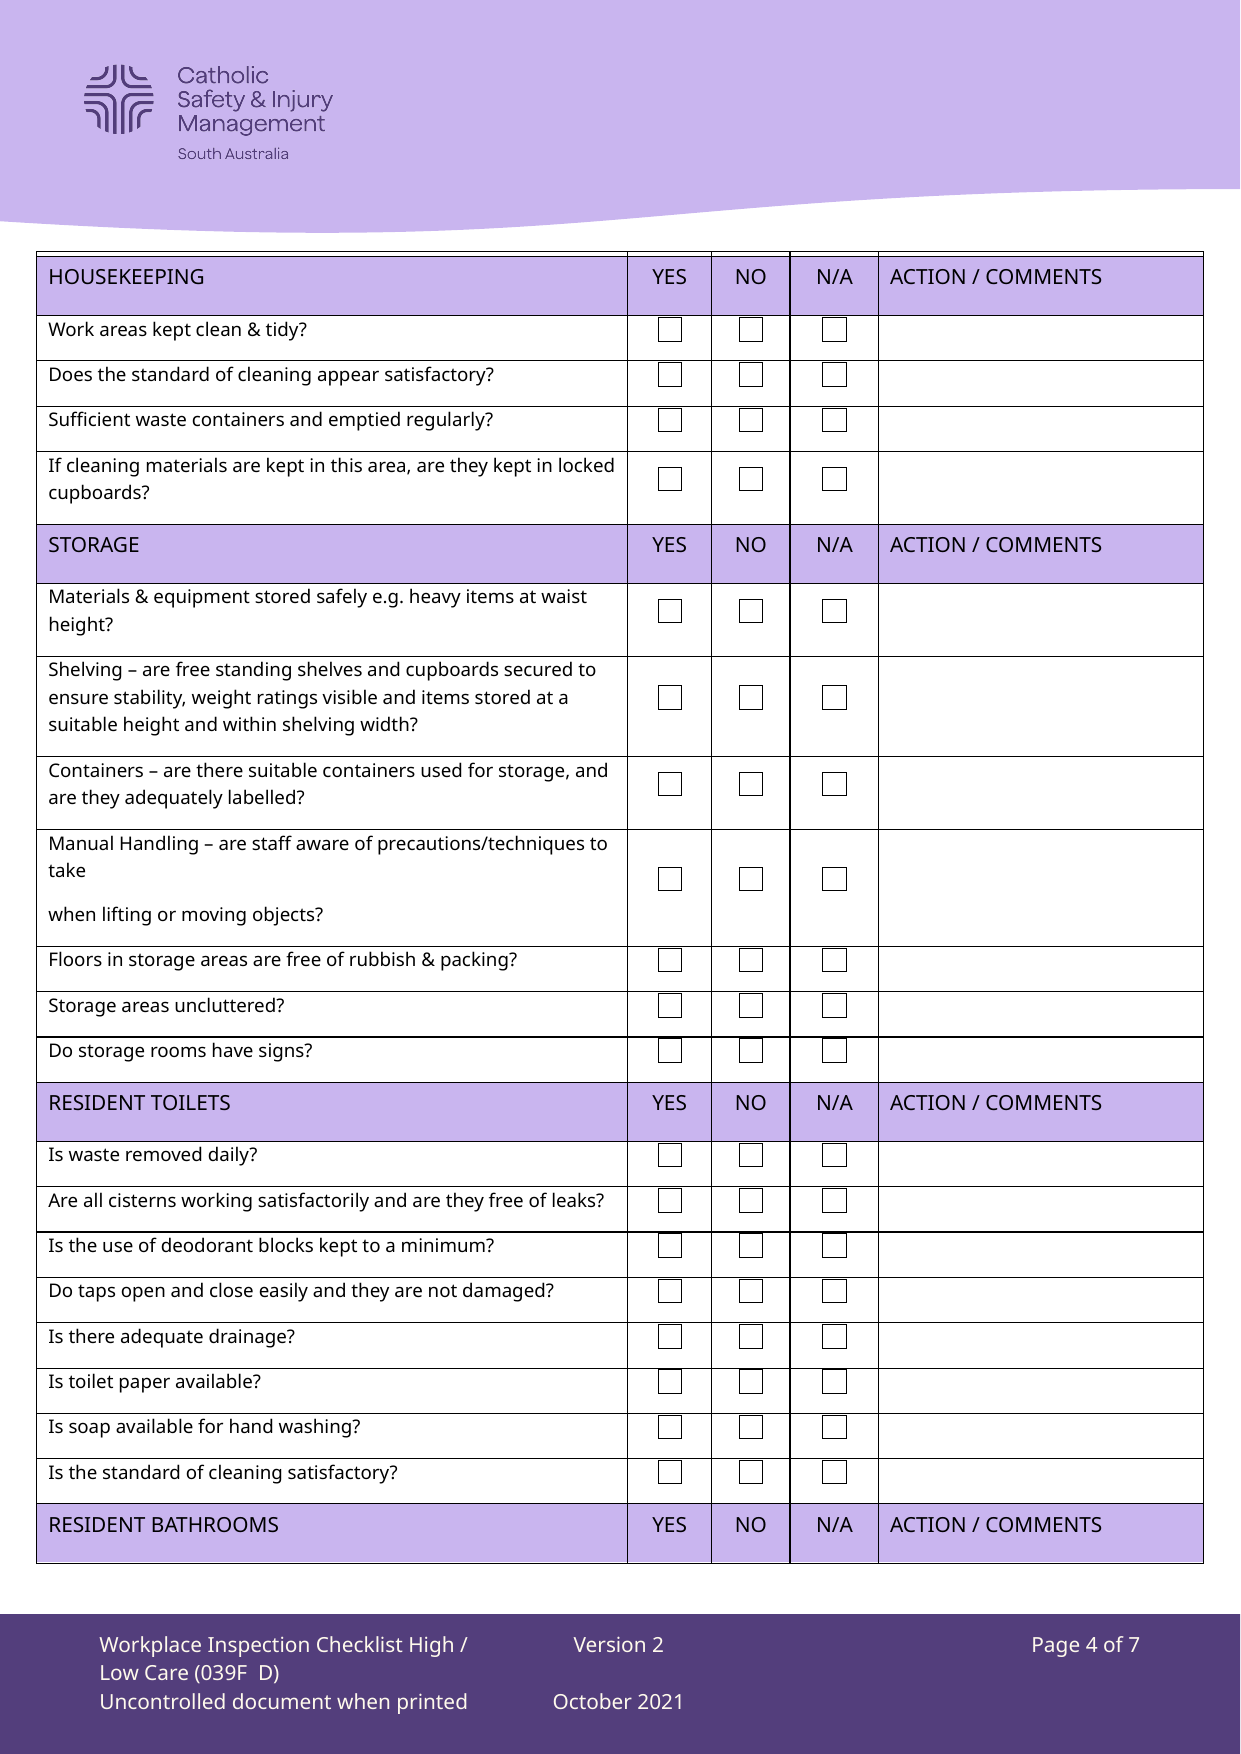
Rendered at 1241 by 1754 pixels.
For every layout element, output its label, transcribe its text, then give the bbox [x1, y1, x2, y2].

table_cell Containers – are there suitable containers used for storage, and are they adequately labelled? [37, 757, 627, 829]
table_cell [791, 316, 878, 360]
table_cell [628, 1459, 711, 1503]
table_cell [712, 657, 789, 756]
table_cell [712, 584, 789, 656]
table_cell [879, 1323, 1203, 1367]
table_cell [628, 1323, 711, 1367]
table_cell [879, 757, 1203, 829]
table_cell [628, 1142, 711, 1186]
table_cell [791, 657, 878, 756]
table_cell Is soap available for hand washing? [37, 1414, 627, 1458]
table_cell [628, 992, 711, 1036]
table_cell [712, 830, 789, 946]
table_cell [879, 1459, 1203, 1503]
table_cell [628, 947, 711, 991]
table_cell STORAGE [37, 525, 627, 583]
table_cell [791, 1323, 878, 1367]
table_cell [879, 584, 1203, 656]
table_cell [879, 361, 1203, 406]
table_cell Storage areas uncluttered? [37, 992, 627, 1036]
table_cell [791, 1142, 878, 1186]
table_cell [712, 1038, 789, 1082]
table_cell [712, 1278, 789, 1322]
table_cell Materials & equipment stored safely e.g. heavy items at waist height? [37, 584, 627, 656]
table_cell [879, 947, 1203, 991]
table_cell Do storage rooms have signs? [37, 1038, 627, 1082]
table_cell YES [628, 1504, 711, 1562]
table_cell [628, 407, 711, 451]
table_cell [791, 584, 878, 656]
table_cell Work areas kept clean & tidy? [37, 316, 627, 360]
table_cell [628, 1278, 711, 1322]
table_cell [628, 830, 711, 946]
table_cell [712, 1323, 789, 1367]
table_cell [628, 657, 711, 756]
table_cell Do taps open and close easily and they are not damaged? [37, 1278, 627, 1322]
table_cell NO [712, 525, 789, 583]
table_cell [879, 1414, 1203, 1458]
table_cell [791, 1278, 878, 1322]
table_cell NO [712, 1083, 789, 1141]
table_cell ACTION / COMMENTS [879, 1504, 1203, 1562]
table_cell [628, 584, 711, 656]
table_cell N/A [791, 1083, 878, 1141]
table_cell [791, 252, 878, 256]
table_cell Shelving – are free standing shelves and cupboards secured to ensure stability, weight ratings visible and items stored at a suitable height and within shelving width? [37, 657, 627, 756]
table_cell N/A [791, 257, 878, 315]
table_cell [712, 361, 789, 406]
table_cell [628, 361, 711, 406]
table_cell [712, 1233, 789, 1277]
table_cell [879, 316, 1203, 360]
table_cell [628, 757, 711, 829]
table_cell [791, 1187, 878, 1231]
table_cell NO [712, 257, 789, 315]
table_cell NO [712, 1504, 789, 1562]
table_cell [712, 1187, 789, 1231]
table_cell [712, 1142, 789, 1186]
table_cell [791, 1369, 878, 1413]
table_cell [628, 1187, 711, 1231]
table_cell [628, 316, 711, 360]
table_cell [791, 1233, 878, 1277]
table_cell Is there adequate drainage? [37, 1323, 627, 1367]
table_cell [791, 1038, 878, 1082]
table_cell [712, 992, 789, 1036]
table_cell [712, 1459, 789, 1503]
table_cell Is toilet paper available? [37, 1369, 627, 1413]
table_cell [879, 830, 1203, 946]
table_cell [712, 316, 789, 360]
table_cell [712, 757, 789, 829]
table_cell [791, 1414, 878, 1458]
table_cell [791, 361, 878, 406]
table_cell [879, 1187, 1203, 1231]
table_cell Manual Handling – are staff aware of precautions/techniques to take when lifting or moving objects? [37, 830, 627, 946]
table_cell [791, 992, 878, 1036]
table_cell [879, 992, 1203, 1036]
table_cell YES [628, 525, 711, 583]
table_cell [712, 1414, 789, 1458]
table_cell RESIDENT TOILETS [37, 1083, 627, 1141]
table_cell [791, 830, 878, 946]
table_cell YES [628, 257, 711, 315]
table_cell HOUSEKEEPING [37, 257, 627, 315]
table_cell [628, 1038, 711, 1082]
table_cell RESIDENT BATHROOMS [37, 1504, 627, 1562]
table_cell [712, 452, 789, 524]
table_cell [879, 657, 1203, 756]
table_cell Is the standard of cleaning satisfactory? [37, 1459, 627, 1503]
table_cell [712, 1369, 789, 1413]
table_cell ACTION / COMMENTS [879, 1083, 1203, 1141]
table_cell [628, 452, 711, 524]
table_cell [879, 452, 1203, 524]
table_cell [879, 1278, 1203, 1322]
table_cell [879, 252, 1203, 256]
table_cell Are all cisterns working satisfactorily and are they free of leaks? [37, 1187, 627, 1231]
table_cell ACTION / COMMENTS [879, 525, 1203, 583]
table_cell [791, 757, 878, 829]
table_cell YES [628, 1083, 711, 1141]
table_cell [628, 1369, 711, 1413]
table_cell [879, 1369, 1203, 1413]
table_cell [712, 947, 789, 991]
table_cell Is waste removed daily? [37, 1142, 627, 1186]
table_cell [879, 1233, 1203, 1277]
table_cell ACTION / COMMENTS [879, 257, 1203, 315]
table_cell [712, 407, 789, 451]
table_cell Is the use of deodorant blocks kept to a minimum? [37, 1233, 627, 1277]
table_cell Sufficient waste containers and emptied regularly? [37, 407, 627, 451]
table_cell N/A [791, 525, 878, 583]
table_cell [712, 252, 789, 256]
table_cell [791, 407, 878, 451]
table_cell [791, 452, 878, 524]
table_cell Does the standard of cleaning appear satisfactory? [37, 361, 627, 406]
table_cell [628, 252, 711, 256]
table_cell N/A [791, 1504, 878, 1562]
table_cell [628, 1414, 711, 1458]
table_cell [879, 407, 1203, 451]
table_cell [628, 1233, 711, 1277]
table_cell [879, 1142, 1203, 1186]
table_cell [791, 1459, 878, 1503]
table_cell If cleaning materials are kept in this area, are they kept in locked cupboards? [37, 452, 627, 524]
picture [59, 39, 361, 187]
table_cell [879, 1038, 1203, 1082]
table_cell [791, 947, 878, 991]
table_cell Floors in storage areas are free of rubbish & packing? [37, 947, 627, 991]
